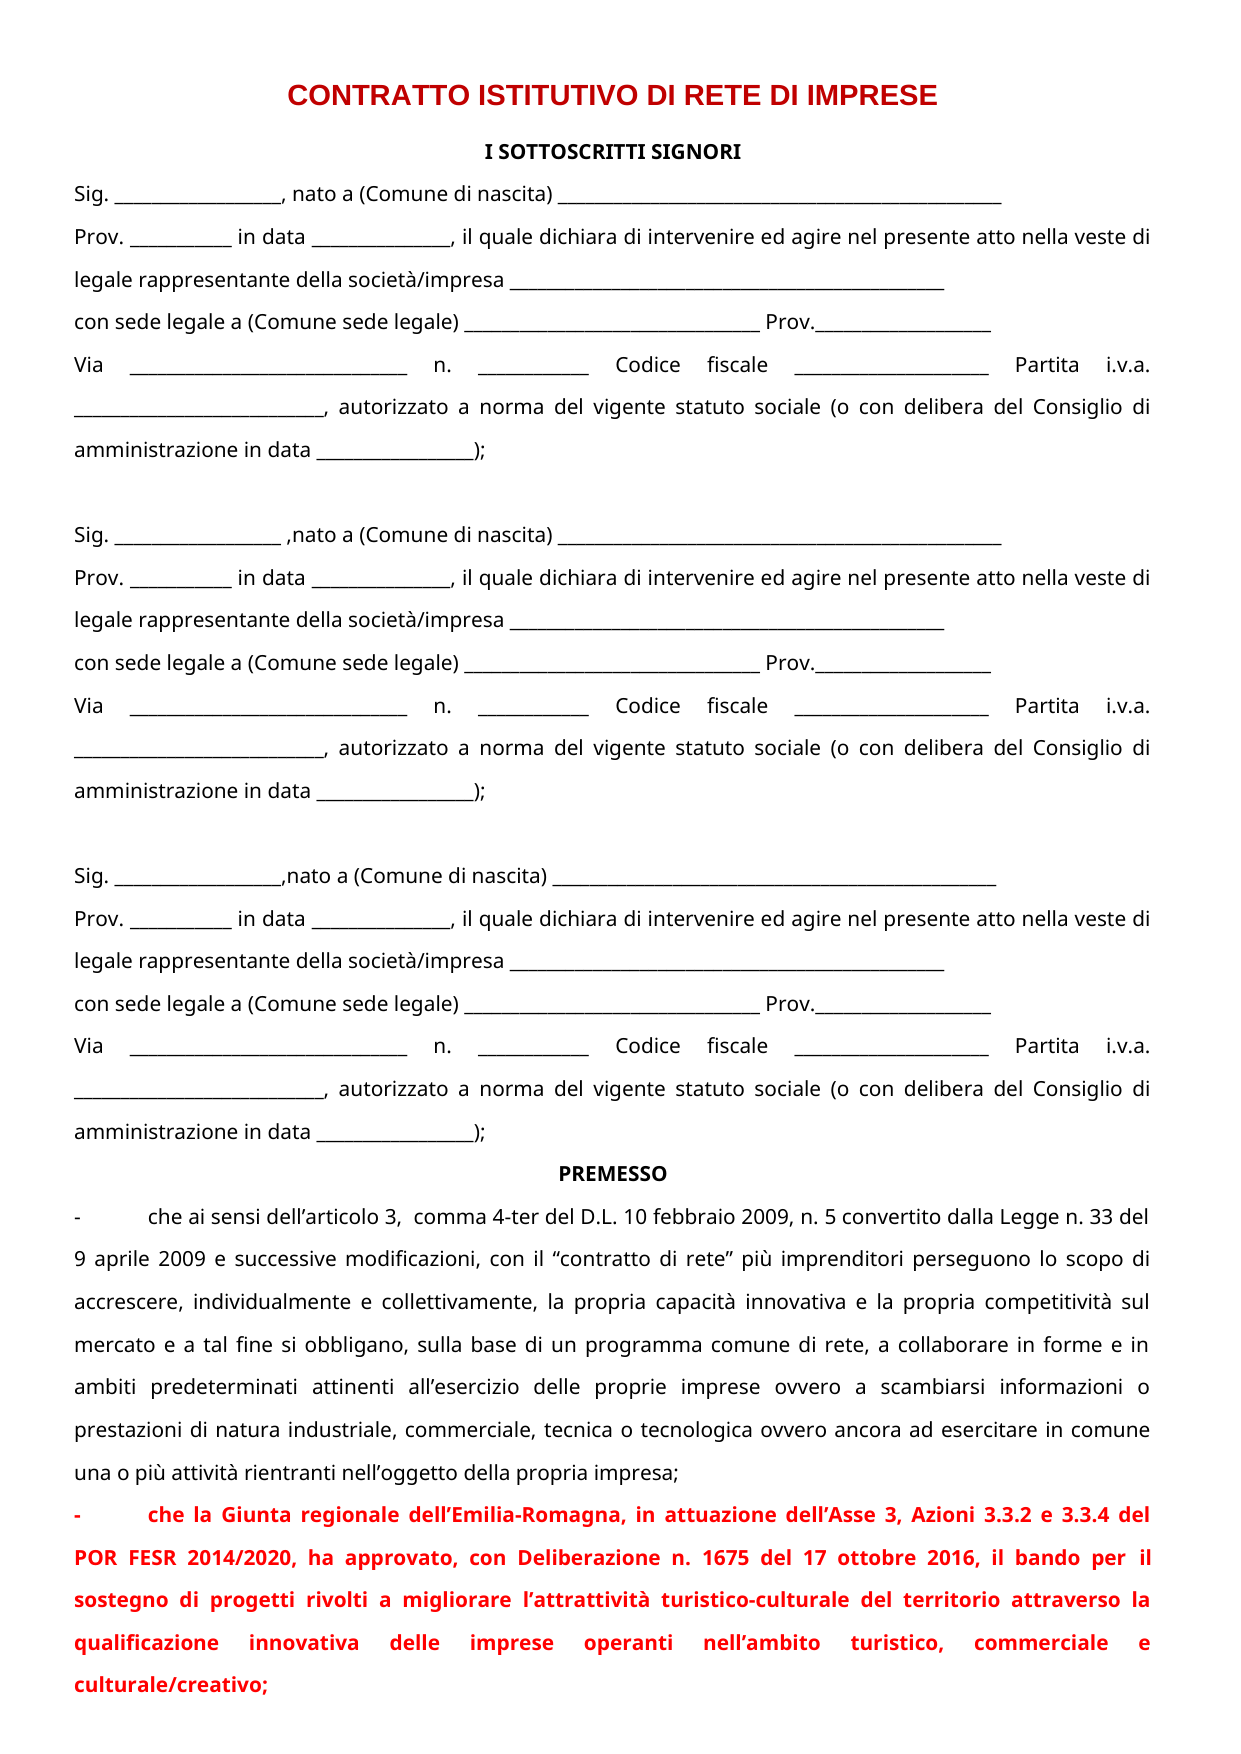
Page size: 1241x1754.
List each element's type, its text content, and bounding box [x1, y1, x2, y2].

text Prov. ___________ in data _______________, il quale dichiara di intervenire ed agire nel presente atto nella veste di legale rappresentante della società/impresa _______________________________________________ [74, 904, 1152, 975]
text PREMESSO [74, 1159, 1152, 1188]
text Sig. __________________,nato a (Comune di nascita) ________________________________________________ [74, 861, 1152, 889]
text I SOTTOSCRITTI SIGNORI [74, 137, 1152, 165]
text con sede legale a (Comune sede legale) ________________________________ Prov.___________________ [74, 648, 1152, 677]
list che ai sensi dell’articolo 3, comma 4-ter del D.L. 10 febbraio 2009, n. 5 convertito dalla Legge n. 33 del 9 aprile 2009 e successive modificazioni, con il “contratto di rete” più imprenditori perseguono lo scopo di accrescere, individualmente e collettivamente, la propria capacità innovativa e la propria competitività sul mercato e a tal fine si obbligano, sulla base di un programma comune di rete, a collaborare in forme e in ambiti predeterminati attinenti all’esercizio delle proprie imprese ovvero a scambiarsi informazioni o prestazioni di natura industriale, commerciale, tecnica o tecnologica ovvero ancora ad esercitare in comune una o più attività rientranti nell’oggetto della propria impresa; [74, 1202, 1152, 1486]
text Prov. ___________ in data _______________, il quale dichiara di intervenire ed agire nel presente atto nella veste di legale rappresentante della società/impresa _______________________________________________ [74, 222, 1152, 293]
text Via ______________________________ n. ____________ Codice fiscale _____________________ Partita i.v.a. ___________________________, autorizzato a norma del vigente statuto sociale (o con delibera del Consiglio di amministrazione in data _________________); [74, 350, 1152, 463]
text Sig. __________________, nato a (Comune di nascita) ________________________________________________ [74, 179, 1152, 208]
list che la Giunta regionale dell’Emilia-Romagna, in attuazione dell’Asse 3, Azioni 3.3.2 e 3.3.4 del POR FESR 2014/2020, ha approvato, con Deliberazione n. 1675 del 17 ottobre 2016, il bando per il sostegno di progetti rivolti a migliorare l’attrattività turistico-culturale del territorio attraverso la qualificazione innovativa delle imprese operanti nell’ambito turistico, commerciale e culturale/creativo; [74, 1500, 1152, 1699]
text con sede legale a (Comune sede legale) ________________________________ Prov.___________________ [74, 307, 1152, 336]
text con sede legale a (Comune sede legale) ________________________________ Prov.___________________ [74, 989, 1152, 1017]
text Prov. ___________ in data _______________, il quale dichiara di intervenire ed agire nel presente atto nella veste di legale rappresentante della società/impresa _______________________________________________ [74, 563, 1152, 634]
text CONTRATTO ISTITUTIVO DI RETE DI IMPRESE [74, 77, 1152, 111]
text Via ______________________________ n. ____________ Codice fiscale _____________________ Partita i.v.a. ___________________________, autorizzato a norma del vigente statuto sociale (o con delibera del Consiglio di amministrazione in data _________________); [74, 691, 1152, 804]
text Via ______________________________ n. ____________ Codice fiscale _____________________ Partita i.v.a. ___________________________, autorizzato a norma del vigente statuto sociale (o con delibera del Consiglio di amministrazione in data _________________); [74, 1032, 1152, 1145]
text Sig. __________________ ,nato a (Comune di nascita) ________________________________________________ [74, 520, 1152, 549]
